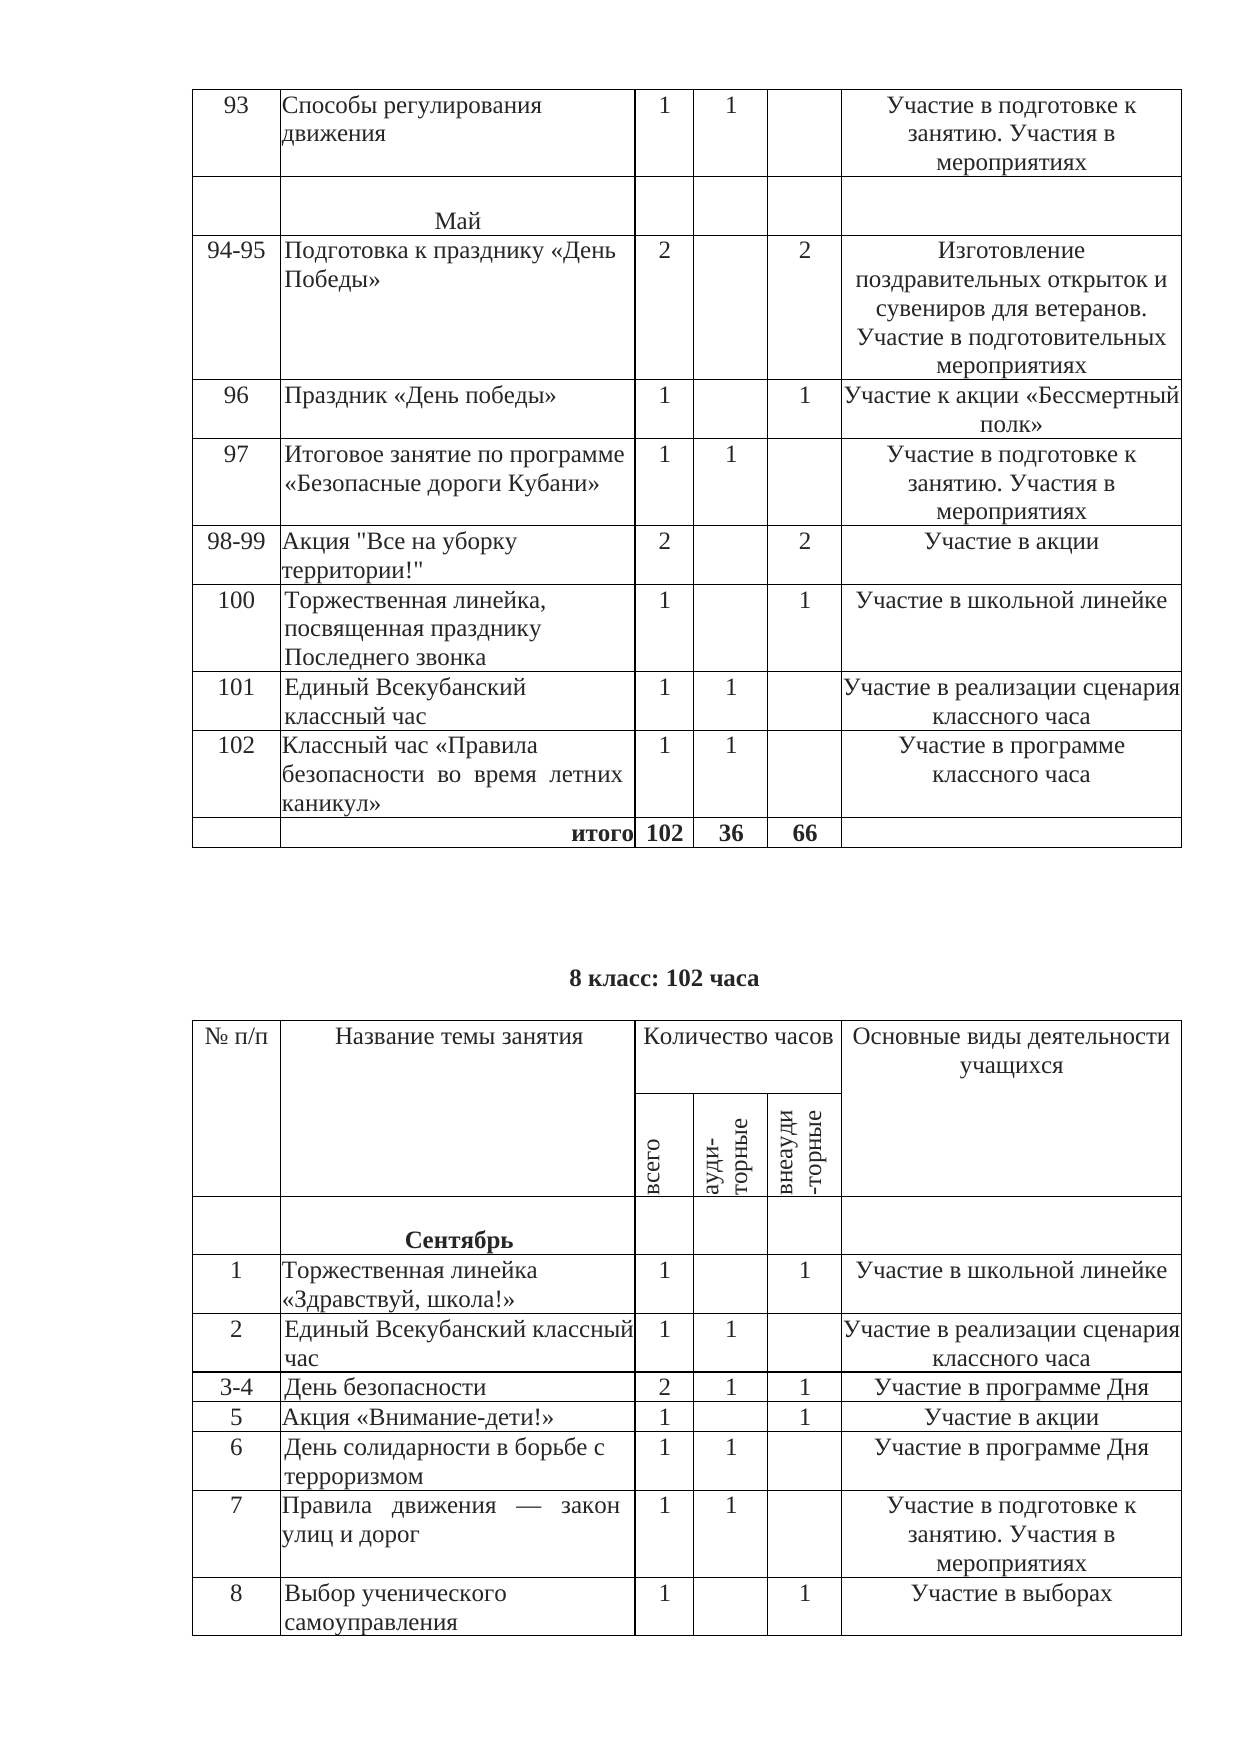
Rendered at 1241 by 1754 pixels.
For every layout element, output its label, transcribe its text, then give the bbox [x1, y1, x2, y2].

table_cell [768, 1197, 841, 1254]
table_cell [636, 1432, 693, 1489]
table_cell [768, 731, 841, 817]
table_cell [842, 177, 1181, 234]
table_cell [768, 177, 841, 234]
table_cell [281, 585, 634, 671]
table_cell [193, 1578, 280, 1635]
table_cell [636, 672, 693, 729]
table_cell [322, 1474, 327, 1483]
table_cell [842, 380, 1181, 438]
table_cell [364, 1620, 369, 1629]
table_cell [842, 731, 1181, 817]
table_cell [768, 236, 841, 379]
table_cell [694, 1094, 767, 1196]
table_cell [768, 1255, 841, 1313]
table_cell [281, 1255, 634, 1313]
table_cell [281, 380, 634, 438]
text 8 класс: 102 часа [177, 963, 1152, 991]
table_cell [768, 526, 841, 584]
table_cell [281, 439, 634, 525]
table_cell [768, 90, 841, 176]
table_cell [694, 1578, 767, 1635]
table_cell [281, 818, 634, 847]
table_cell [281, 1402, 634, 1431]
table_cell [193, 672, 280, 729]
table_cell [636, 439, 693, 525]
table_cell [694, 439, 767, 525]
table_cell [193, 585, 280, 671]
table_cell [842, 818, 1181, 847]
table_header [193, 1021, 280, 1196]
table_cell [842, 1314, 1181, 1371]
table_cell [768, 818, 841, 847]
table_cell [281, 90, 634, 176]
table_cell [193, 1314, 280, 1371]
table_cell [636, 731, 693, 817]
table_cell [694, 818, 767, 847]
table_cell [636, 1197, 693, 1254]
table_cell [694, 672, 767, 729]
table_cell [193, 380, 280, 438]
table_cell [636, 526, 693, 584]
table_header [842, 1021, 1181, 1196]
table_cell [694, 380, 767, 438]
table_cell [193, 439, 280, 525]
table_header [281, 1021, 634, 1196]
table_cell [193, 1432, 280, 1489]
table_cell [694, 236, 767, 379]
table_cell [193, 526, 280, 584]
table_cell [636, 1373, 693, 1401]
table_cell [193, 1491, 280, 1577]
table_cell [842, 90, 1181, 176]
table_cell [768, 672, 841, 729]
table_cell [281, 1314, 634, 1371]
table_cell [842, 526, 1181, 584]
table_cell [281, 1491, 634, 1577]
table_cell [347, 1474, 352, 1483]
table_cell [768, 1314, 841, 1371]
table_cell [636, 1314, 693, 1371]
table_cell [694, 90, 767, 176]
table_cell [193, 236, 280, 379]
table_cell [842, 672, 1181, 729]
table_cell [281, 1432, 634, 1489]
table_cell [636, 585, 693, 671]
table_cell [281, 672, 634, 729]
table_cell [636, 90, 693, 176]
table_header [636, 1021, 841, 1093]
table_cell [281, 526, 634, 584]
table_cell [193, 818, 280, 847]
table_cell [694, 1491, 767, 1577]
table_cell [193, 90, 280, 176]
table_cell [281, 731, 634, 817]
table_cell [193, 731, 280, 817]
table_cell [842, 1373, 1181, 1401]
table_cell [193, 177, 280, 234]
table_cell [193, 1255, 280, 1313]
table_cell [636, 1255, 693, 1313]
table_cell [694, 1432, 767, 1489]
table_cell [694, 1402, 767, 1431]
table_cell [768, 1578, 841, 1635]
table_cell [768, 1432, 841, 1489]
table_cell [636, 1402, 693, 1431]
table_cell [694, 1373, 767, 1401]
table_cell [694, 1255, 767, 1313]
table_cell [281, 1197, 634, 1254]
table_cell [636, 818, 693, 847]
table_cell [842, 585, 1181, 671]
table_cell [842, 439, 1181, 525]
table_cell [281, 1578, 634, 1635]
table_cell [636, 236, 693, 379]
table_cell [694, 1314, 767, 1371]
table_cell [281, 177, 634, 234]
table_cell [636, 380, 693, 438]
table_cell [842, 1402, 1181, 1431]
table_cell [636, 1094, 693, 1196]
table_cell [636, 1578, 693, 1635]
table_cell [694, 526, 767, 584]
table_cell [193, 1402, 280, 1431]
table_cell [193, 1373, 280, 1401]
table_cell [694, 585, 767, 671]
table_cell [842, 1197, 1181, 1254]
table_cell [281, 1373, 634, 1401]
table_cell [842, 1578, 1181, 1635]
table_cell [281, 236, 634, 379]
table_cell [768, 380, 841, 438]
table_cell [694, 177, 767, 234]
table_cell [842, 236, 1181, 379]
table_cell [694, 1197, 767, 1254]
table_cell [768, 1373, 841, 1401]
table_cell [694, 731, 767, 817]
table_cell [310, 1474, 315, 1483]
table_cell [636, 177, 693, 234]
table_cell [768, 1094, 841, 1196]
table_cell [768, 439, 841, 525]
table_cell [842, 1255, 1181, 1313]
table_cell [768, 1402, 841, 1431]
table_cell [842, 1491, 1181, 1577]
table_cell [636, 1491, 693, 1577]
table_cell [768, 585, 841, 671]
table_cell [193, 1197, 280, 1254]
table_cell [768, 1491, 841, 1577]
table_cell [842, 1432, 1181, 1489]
